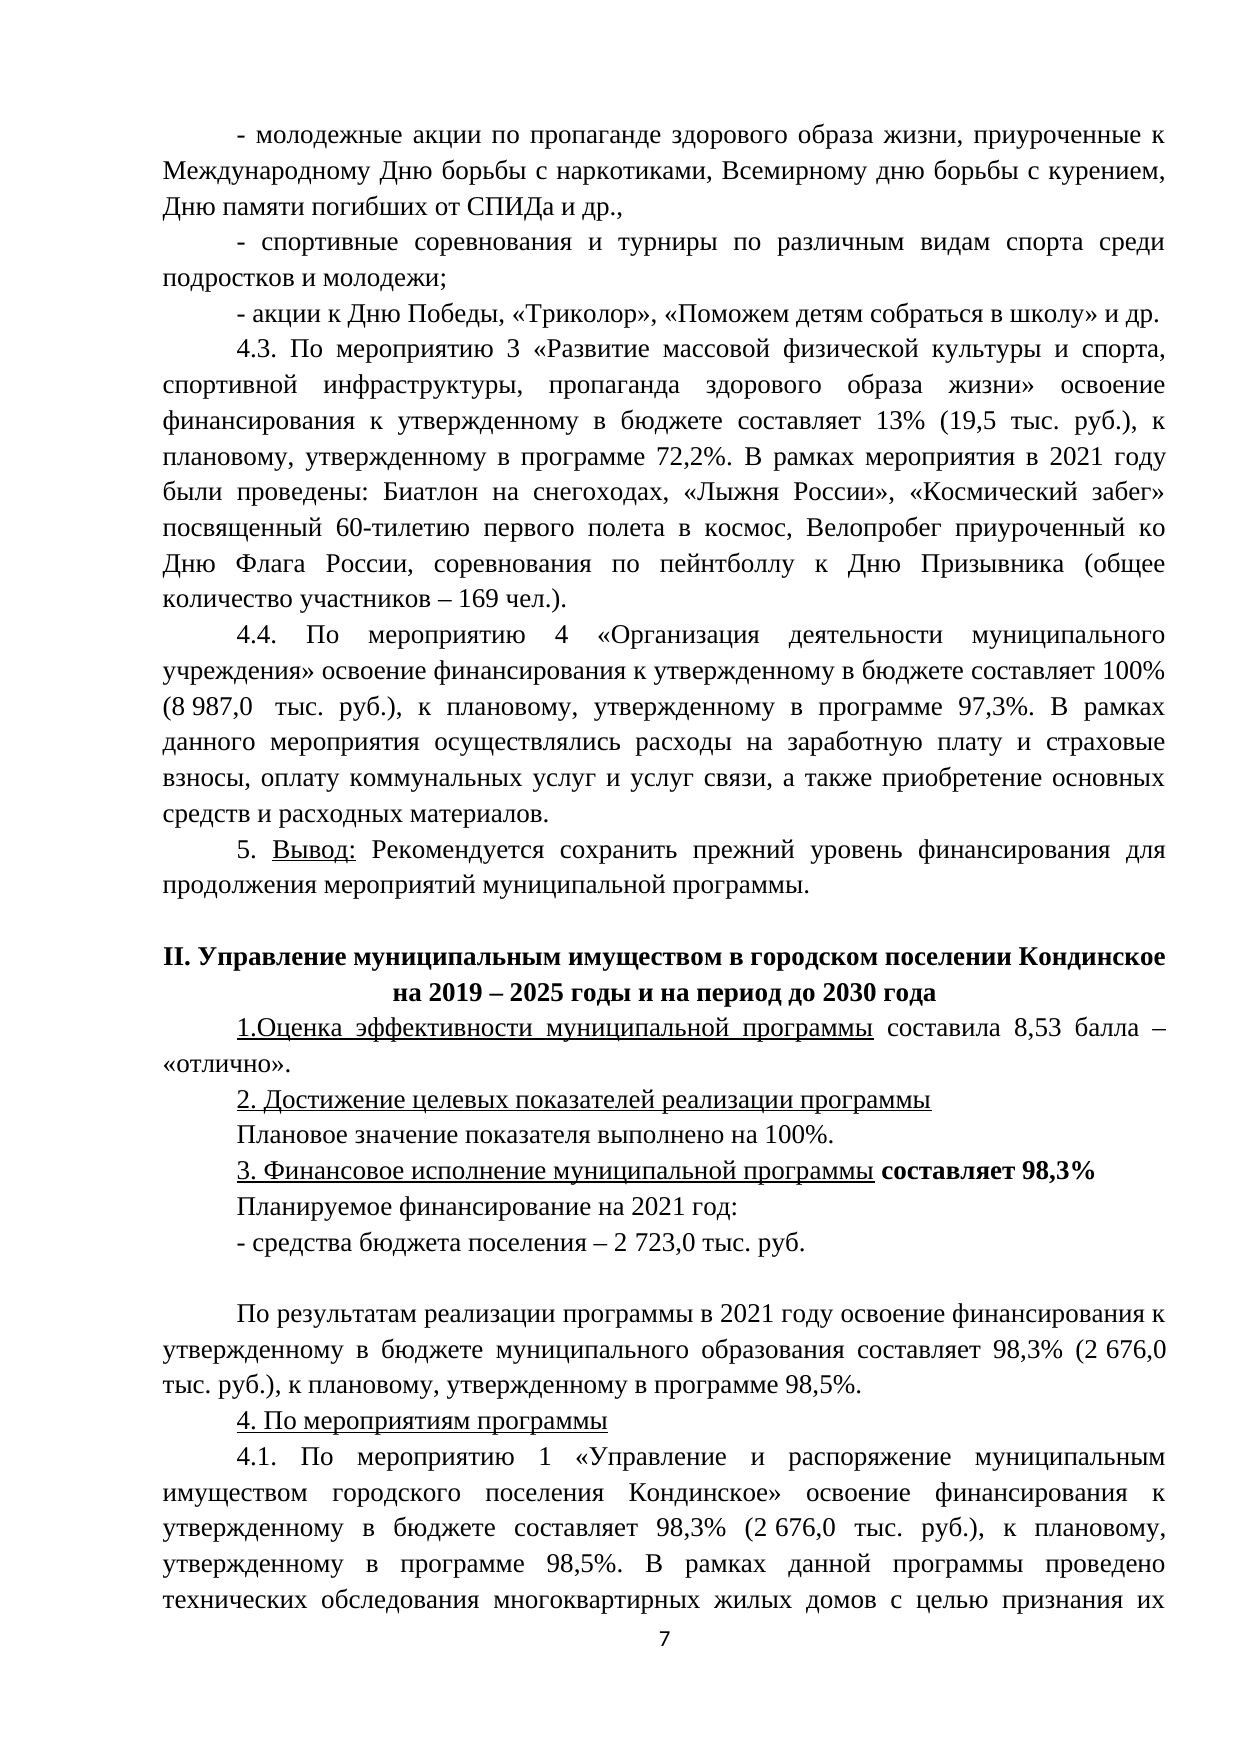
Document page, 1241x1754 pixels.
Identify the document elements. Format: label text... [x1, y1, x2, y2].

text По результатам реализации программы в 2021 году освоение финансирования к утвержденному в бюджете муниципального образования составляет 98,3% (2 676,0 тыс. руб.), к плановому, утвержденному в программе 98,5%. [162, 1297, 1167, 1400]
list - спортивные соревнования и турниры по различным видам спорта среди подростков и молодежи; [162, 225, 1167, 292]
list 4. По мероприятиям программы [162, 1404, 1167, 1436]
text 4.4. По мероприятию 4 «Организация деятельности муниципального учреждения» освоение финансирования к утвержденному в бюджете составляет 100% (8 987,0 тыс. руб.), к плановому, утвержденному в программе 97,3%. В рамках данного мероприятия осуществлялись расходы на заработную плату и страховые взносы, оплату коммунальных услуг и услуг связи, а также приобретение основных средств и расходных материалов. [162, 618, 1167, 828]
list 2. Достижение целевых показателей реализации программы [162, 1083, 1167, 1114]
text Плановое значение показателя выполнено на 100%. [162, 1118, 1167, 1150]
list - молодежные акции по пропаганде здорового образа жизни, приуроченные к Международному Дню борьбы с наркотиками, Всемирному дню борьбы с курением, Дню памяти погибших от СПИДа и др., [162, 118, 1167, 221]
list Планируемое финансирование на 2021 год: [162, 1190, 1167, 1221]
list 1.Оценка эффективности муниципальной программы составила 8,53 балла – «отлично». [162, 1011, 1167, 1078]
list - средства бюджета поселения – 2 723,0 тыс. руб. [162, 1226, 1167, 1257]
text 5. Вывод: Рекомендуется сохранить прежний уровень финансирования для продолжения мероприятий муниципальной программы. [162, 833, 1167, 899]
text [162, 1440, 1167, 1614]
list - акции к Дню Победы, «Триколор», «Поможем детям собраться в школу» и др. [162, 297, 1167, 328]
list 3. Финансовое исполнение муниципальной программы составляет 98,3% [162, 1154, 1167, 1185]
list 4.3. По мероприятию 3 «Развитие массовой физической культуры и спорта, спортивной инфраструктуры, пропаганда здорового образа жизни» освоение финансирования к утвержденному в бюджете составляет 13% (19,5 тыс. руб.), к плановому, утвержденному в программе 72,2%. В рамках мероприятия в 2021 году были проведены: Биатлон на снегоходах, «Лыжня России», «Космический забег» посвященный 60-тилетию первого полета в космос, Велопробег приуроченный ко Дню Флага России, соревнования по пейнтболлу к Дню Призывника (общее количество участников – 169 чел.). [162, 332, 1167, 614]
list II. Управление муниципальным имуществом в городском поселении Кондинское на 2019 – 2025 годы и на период до 2030 года [162, 940, 1167, 1007]
